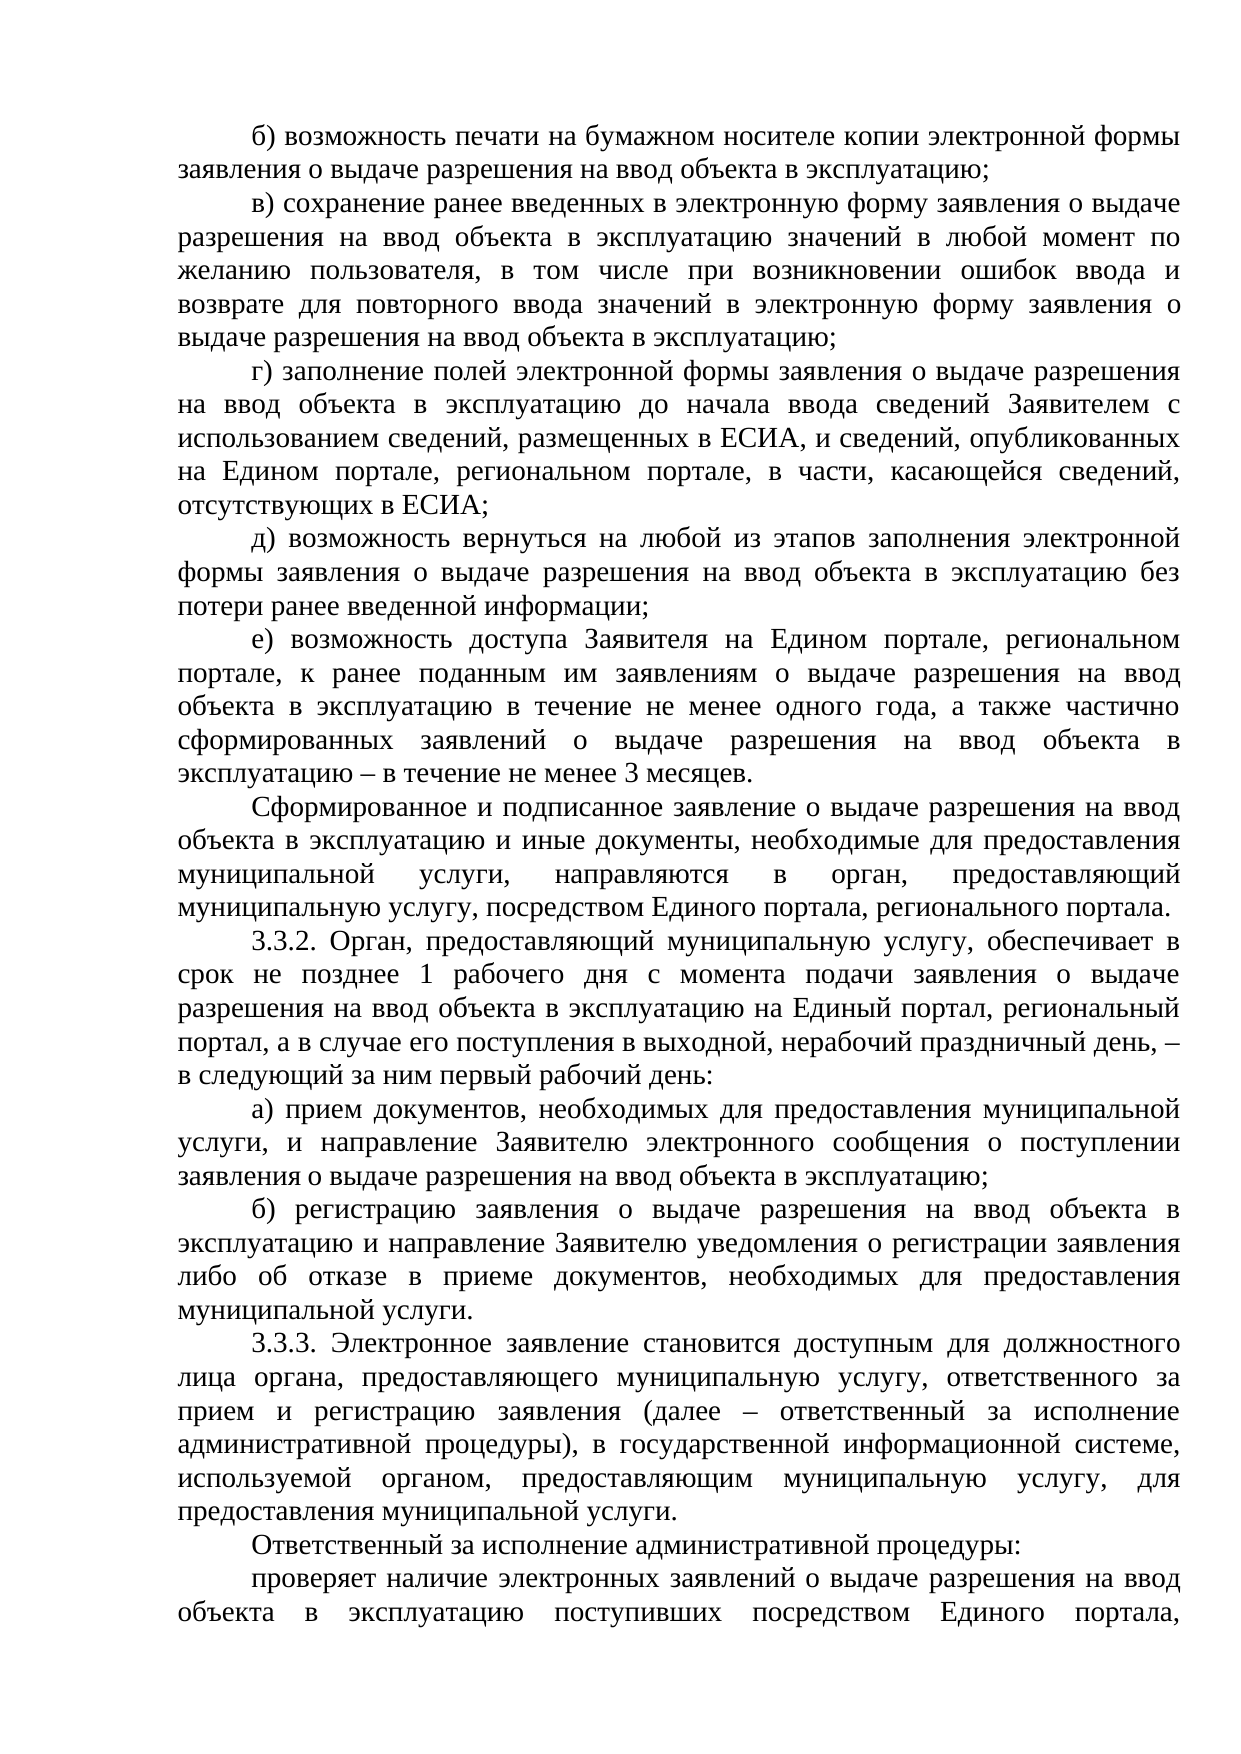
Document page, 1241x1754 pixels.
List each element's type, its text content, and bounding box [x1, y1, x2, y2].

text 3.3.2. Орган, предоставляющий муниципальную услугу, обеспечивает в срок не позднее 1 рабочего дня с момента подачи заявления о выдаче разрешения на ввод объекта в эксплуатацию на Единый портал, региональный портал, а в случае его поступления в выходной, нерабочий праздничный день, – в следующий за ним первый рабочий день: [177, 923, 1181, 1091]
text Ответственный за исполнение административной процедуры: [177, 1527, 1181, 1560]
text а) прием документов, необходимых для предоставления муниципальной услуги, и направление Заявителю электронного сообщения о поступлении заявления о выдаче разрешения на ввод объекта в эксплуатацию; [177, 1091, 1181, 1191]
text г) заполнение полей электронной формы заявления о выдаче разрешения на ввод объекта в эксплуатацию до начала ввода сведений Заявителем с использованием сведений, размещенных в ЕСИА, и сведений, опубликованных на Едином портале, региональном портале, в части, касающейся сведений, отсутствующих в ЕСИА; [177, 353, 1181, 521]
text Сформированное и подписанное заявление о выдаче разрешения на ввод объекта в эксплуатацию и иные документы, необходимые для предоставления муниципальной услуги, направляются в орган, предоставляющий муниципальную услугу, посредством Единого портала, регионального портала. [177, 789, 1181, 923]
text 3.3.3. Электронное заявление становится доступным для должностного лица органа, предоставляющего муниципальную услугу, ответственного за прием и регистрацию заявления (далее – ответственный за исполнение административной процедуры), в государственной информационной системе, используемой органом, предоставляющим муниципальную услугу, для предоставления муниципальной услуги. [177, 1326, 1181, 1527]
text б) регистрацию заявления о выдаче разрешения на ввод объекта в эксплуатацию и направление Заявителю уведомления о регистрации заявления либо об отказе в приеме документов, необходимых для предоставления муниципальной услуги. [177, 1191, 1181, 1326]
text д) возможность вернуться на любой из этапов заполнения электронной формы заявления о выдаче разрешения на ввод объекта в эксплуатацию без потери ранее введенной информации; [177, 521, 1181, 621]
text б) возможность печати на бумажном носителе копии электронной формы заявления о выдаче разрешения на ввод объекта в эксплуатацию; [177, 118, 1181, 185]
text е) возможность доступа Заявителя на Едином портале, региональном портале, к ранее поданным им заявлениям о выдаче разрешения на ввод объекта в эксплуатацию в течение не менее одного года, а также частично сформированных заявлений о выдаче разрешения на ввод объекта в эксплуатацию – в течение не менее 3 месяцев. [177, 621, 1181, 789]
text в) сохранение ранее введенных в электронную форму заявления о выдаче разрешения на ввод объекта в эксплуатацию значений в любой момент по желанию пользователя, в том числе при возникновении ошибок ввода и возврате для повторного ввода значений в электронную форму заявления о выдаче разрешения на ввод объекта в эксплуатацию; [177, 185, 1181, 353]
